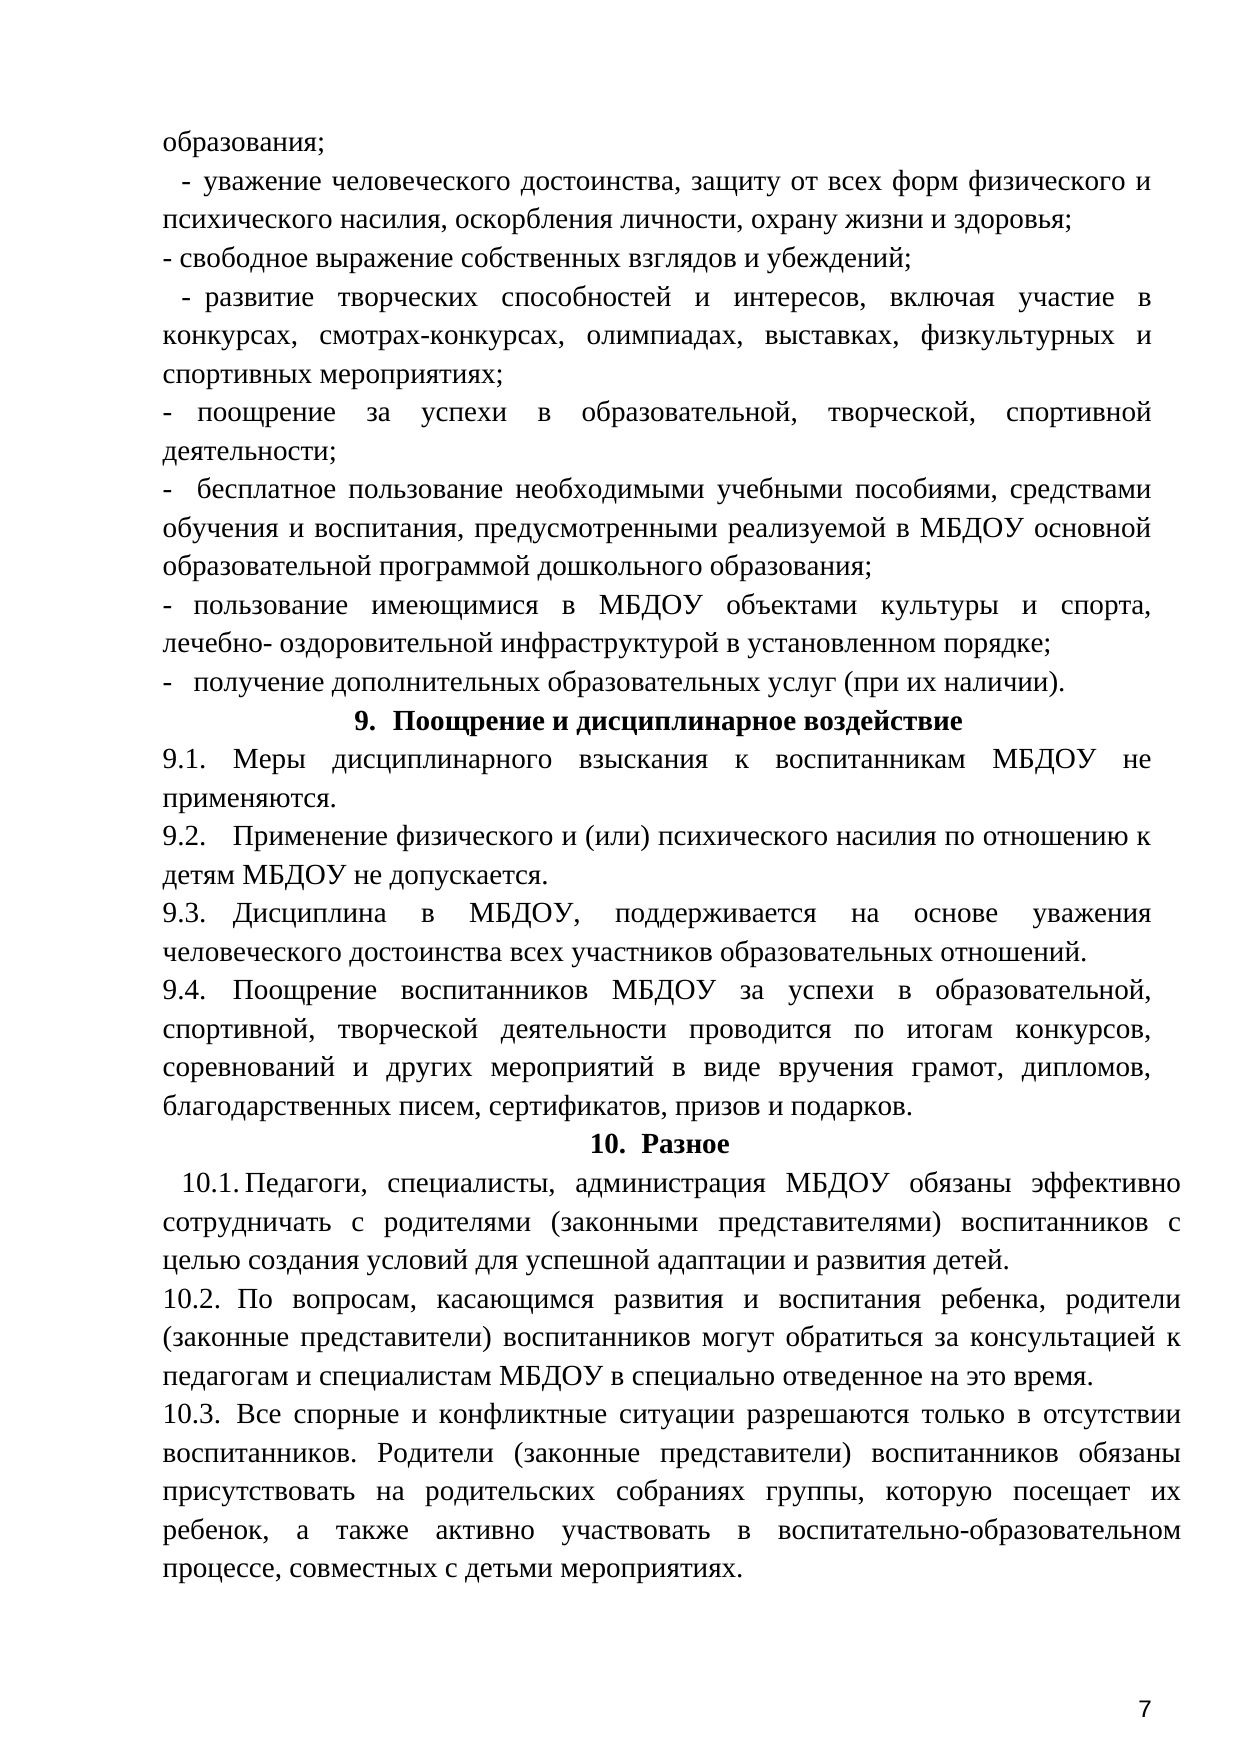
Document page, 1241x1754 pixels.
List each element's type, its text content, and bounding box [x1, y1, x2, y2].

list Все спорные и конфликтные ситуации разрешаются только в отсутствии воспитанников. Родители (законные представители) воспитанников обязаны присутствовать на родительских собраниях группы, которую посещает их ребенок, а также активно участвовать в воспитательно-образовательном процессе, совместных с детьми мероприятиях. [162, 1393, 1182, 1586]
list поощрение за успехи в образовательной, творческой, спортивной деятельности; [162, 391, 1152, 468]
list бесплатное пользование необходимыми учебными пособиями, средствами обучения и воспитания, предусмотренными реализуемой в МБДОУ основной образовательной программой дошкольного образования; [162, 468, 1152, 583]
list По вопросам, касающимся развития и воспитания ребенка, родители (законные представители) воспитанников могут обратиться за консультацией к педагогам и специалистам МБДОУ в специально отведенное на это время. [162, 1277, 1182, 1393]
list Разное [589, 1123, 1152, 1162]
list Применение физического и (или) психического насилия по отношению к детям МБДОУ не допускается. [162, 815, 1152, 892]
list Дисциплина в МБДОУ, поддерживается на основе уважения человеческого достоинства всех участников образовательных отношений. [162, 892, 1152, 969]
list Поощрение воспитанников МБДОУ за успехи в образовательной, спортивной, творческой деятельности проводится по итогам конкурсов, соревнований и других мероприятий в виде вручения грамот, дипломов, благодарственных писем, сертификатов, призов и подарков. [162, 969, 1152, 1123]
list Поощрение и дисциплинарное воздействие [354, 699, 1152, 738]
list пользование имеющимися в МБДОУ объектами культуры и спорта, лечебно- оздоровительной инфраструктурой в установленном порядке; [162, 583, 1152, 661]
list Педагоги, специалисты, администрация МБДОУ обязаны эффективно сотрудничать с родителями (законными представителями) воспитанников с целью создания условий для успешной адаптации и развития детей. [162, 1162, 1182, 1277]
list развитие творческих способностей и интересов, включая участие в конкурсах, смотрах-конкурсах, олимпиадах, выставках, физкультурных и спортивных мероприятиях; [162, 275, 1152, 391]
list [162, 121, 1152, 159]
list Меры дисциплинарного взыскания к воспитанникам МБДОУ не применяются. [162, 738, 1152, 815]
text - свободное выражение собственных взглядов и убеждений; [162, 237, 1152, 275]
list уважение человеческого достоинства, защиту от всех форм физического и психического насилия, оскорбления личности, охрану жизни и здоровья; [162, 159, 1152, 237]
list получение дополнительных образовательных услуг (при их наличии). [162, 661, 1152, 699]
